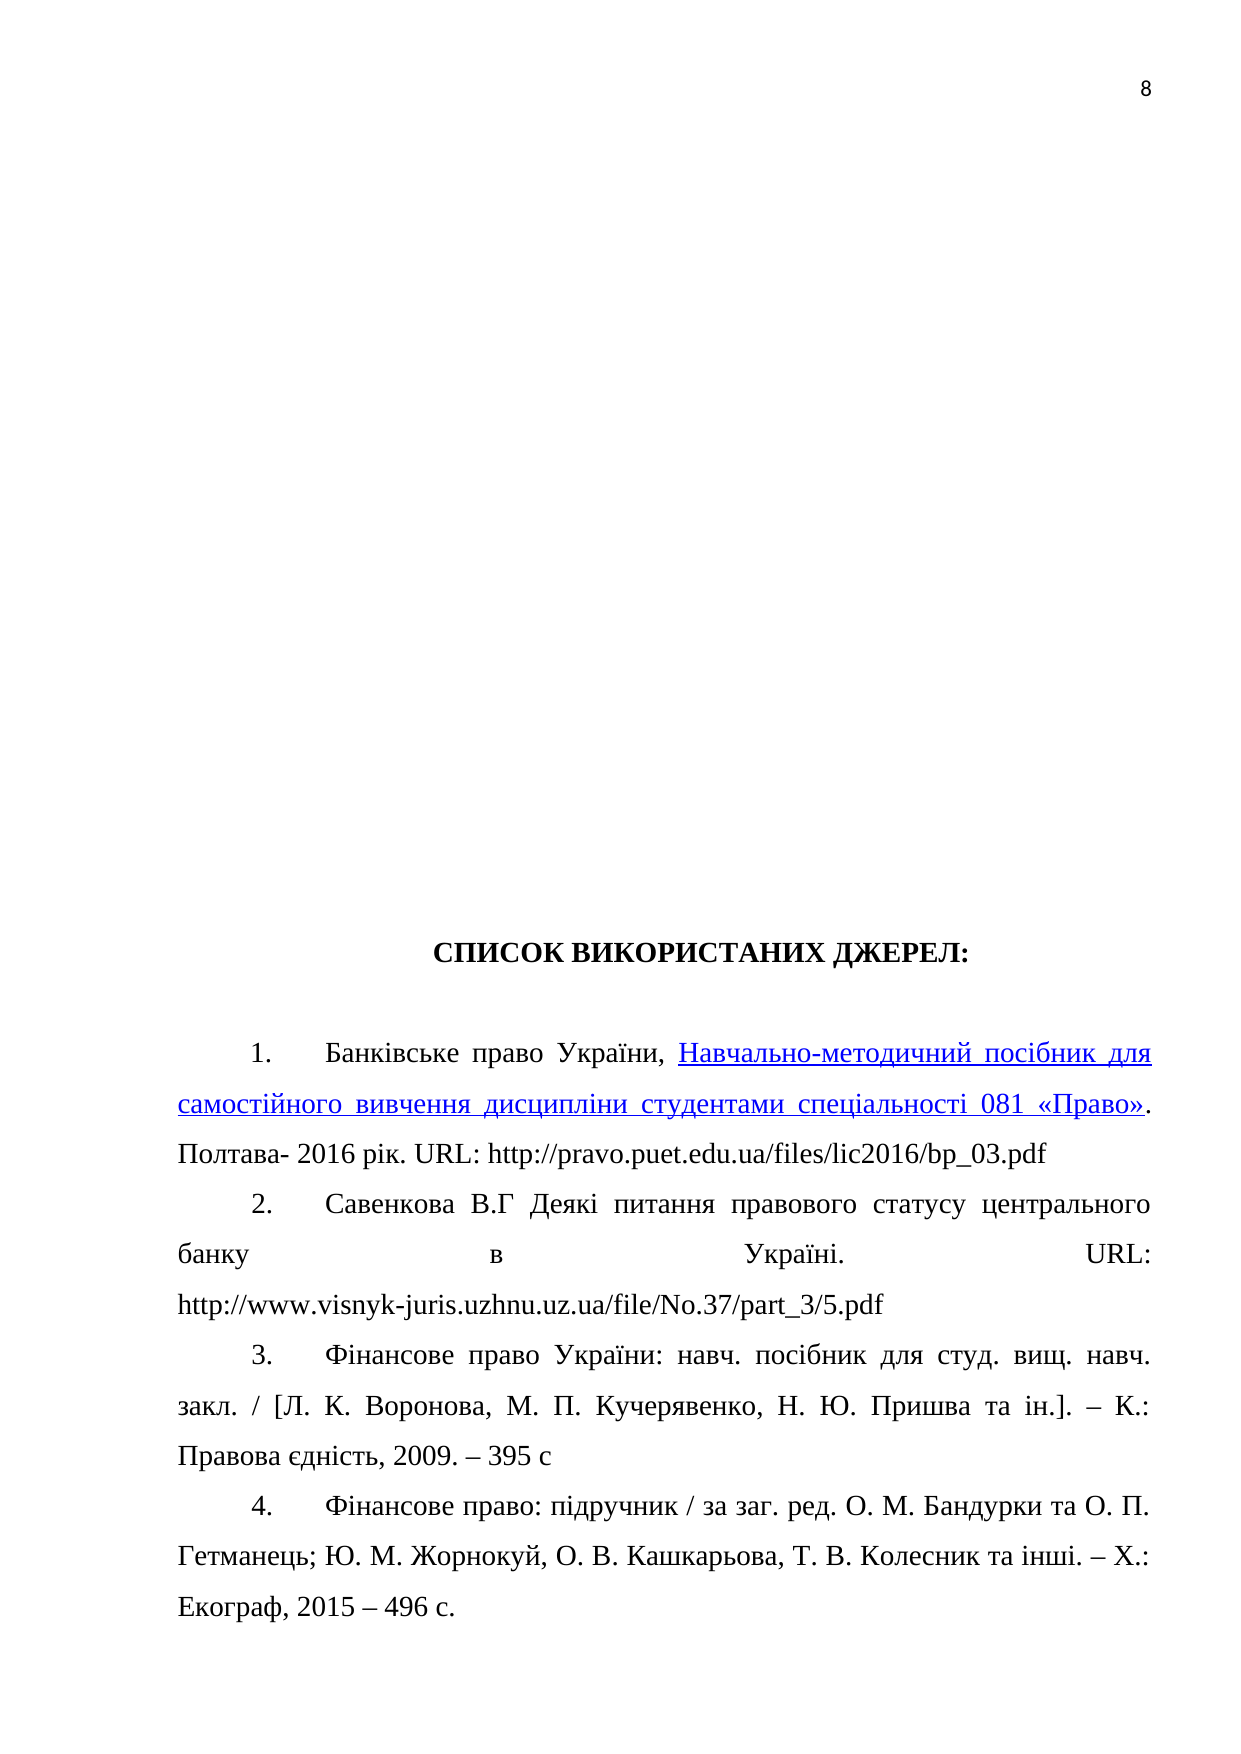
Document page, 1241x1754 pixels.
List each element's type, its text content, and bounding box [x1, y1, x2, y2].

list Фінансове право України: навч. посібник для студ. вищ. навч. закл. / [Л. К. Воронова, М. П. Кучерявенко, Н. Ю. Пришва та ін.]. – К.: Правова єдність, 2009. – 395 с [177, 1337, 1152, 1471]
list Савенкова В.Г Деякі питання правового статусу центрального банку в Україні. URL: http://www.visnyk-juris.uzhnu.uz.ua/file/No.37/part_3/5.pdf [177, 1186, 1152, 1321]
list Фінансове право: підручник / за заг. ред. О. М. Бандурки та О. П. Гетманець; Ю. М. Жорнокуй, О. В. Кашкарьова, Т. В. Колесник та інші. – X.: Екограф, 2015 – 496 с. [177, 1488, 1152, 1622]
list Банківське право України, Навчально-методичний посібник для самостійного вивчення дисципліни студентами спеціальності 081 «Право». Полтава- 2016 рік. URL: http://pravo.puet.edu.ua/files/lic2016/bp_03.pdf [177, 1035, 1152, 1169]
text СПИСОК ВИКОРИСТАНИХ ДЖЕРЕЛ: [177, 935, 1152, 968]
